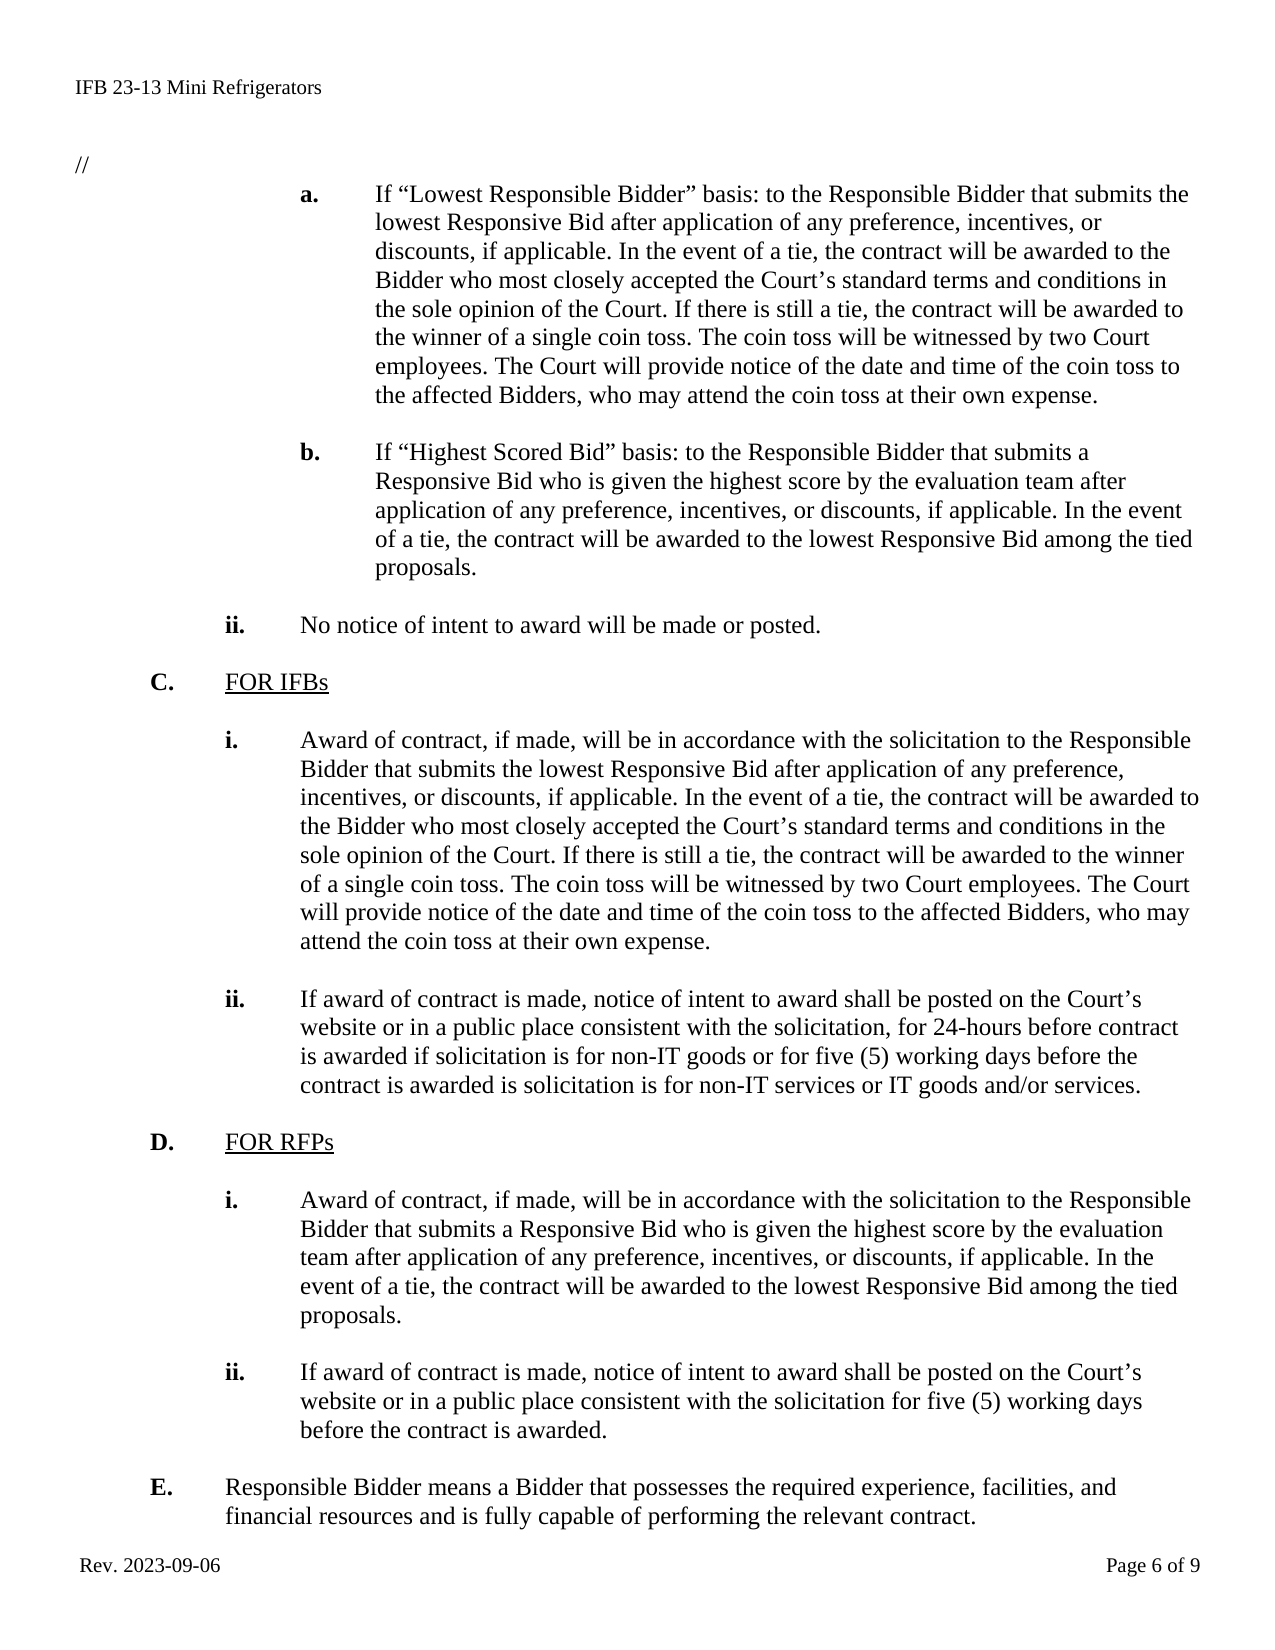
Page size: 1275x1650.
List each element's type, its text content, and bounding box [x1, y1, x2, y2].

list If award of contract is made, notice of intent to award shall be posted on the Court’s website or in a public place consistent with the solicitation, for 24-hours before contract is awarded if solicitation is for non-IT goods or for five (5) working days before the contract is awarded is solicitation is for non-IT services or IT goods and/or services. [225, 984, 1200, 1099]
list If award of contract is made, notice of intent to award shall be posted on the Court’s website or in a public place consistent with the solicitation for five (5) working days before the contract is awarded. [225, 1357, 1200, 1444]
list Award of contract, if made, will be in accordance with the solicitation to the Responsible Bidder that submits a Responsive Bid who is given the highest score by the evaluation team after application of any preference, incentives, or discounts, if applicable. In the event of a tie, the contract will be awarded to the lowest Responsive Bid among the tied proposals. [225, 1185, 1200, 1329]
list FOR RFPs [150, 1127, 1200, 1156]
list Responsible Bidder means a Bidder that possesses the required experience, facilities, and financial resources and is fully capable of performing the relevant contract. [150, 1472, 1200, 1530]
list Award of contract, if made, will be in accordance with the solicitation to the Responsible Bidder that submits the lowest Responsive Bid after application of any preference, incentives, or discounts, if applicable. In the event of a tie, the contract will be awarded to the Bidder who most closely accepted the Court’s standard terms and conditions in the sole opinion of the Court. If there is still a tie, the contract will be awarded to the winner of a single coin toss. The coin toss will be witnessed by two Court employees. The Court will provide notice of the date and time of the coin toss to the affected Bidders, who may attend the coin toss at their own expense. [225, 725, 1200, 955]
list No notice of intent to award will be made or posted. [225, 610, 1200, 639]
list If “Lowest Responsible Bidder” basis: to the Responsible Bidder that submits the lowest Responsive Bid after application of any preference, incentives, or discounts, if applicable. In the event of a tie, the contract will be awarded to the Bidder who most closely accepted the Court’s standard terms and conditions in the sole opinion of the Court. If there is still a tie, the contract will be awarded to the winner of a single coin toss. The coin toss will be witnessed by two Court employees. The Court will provide notice of the date and time of the coin toss to the affected Bidders, who may attend the coin toss at their own expense. [300, 179, 1200, 409]
list // [75, 150, 1200, 179]
list FOR IFBs [150, 667, 1200, 696]
list If “Highest Scored Bid” basis: to the Responsible Bidder that submits a Responsive Bid who is given the highest score by the evaluation team after application of any preference, incentives, or discounts, if applicable. In the event of a tie, the contract will be awarded to the lowest Responsive Bid among the tied proposals. [300, 437, 1200, 581]
